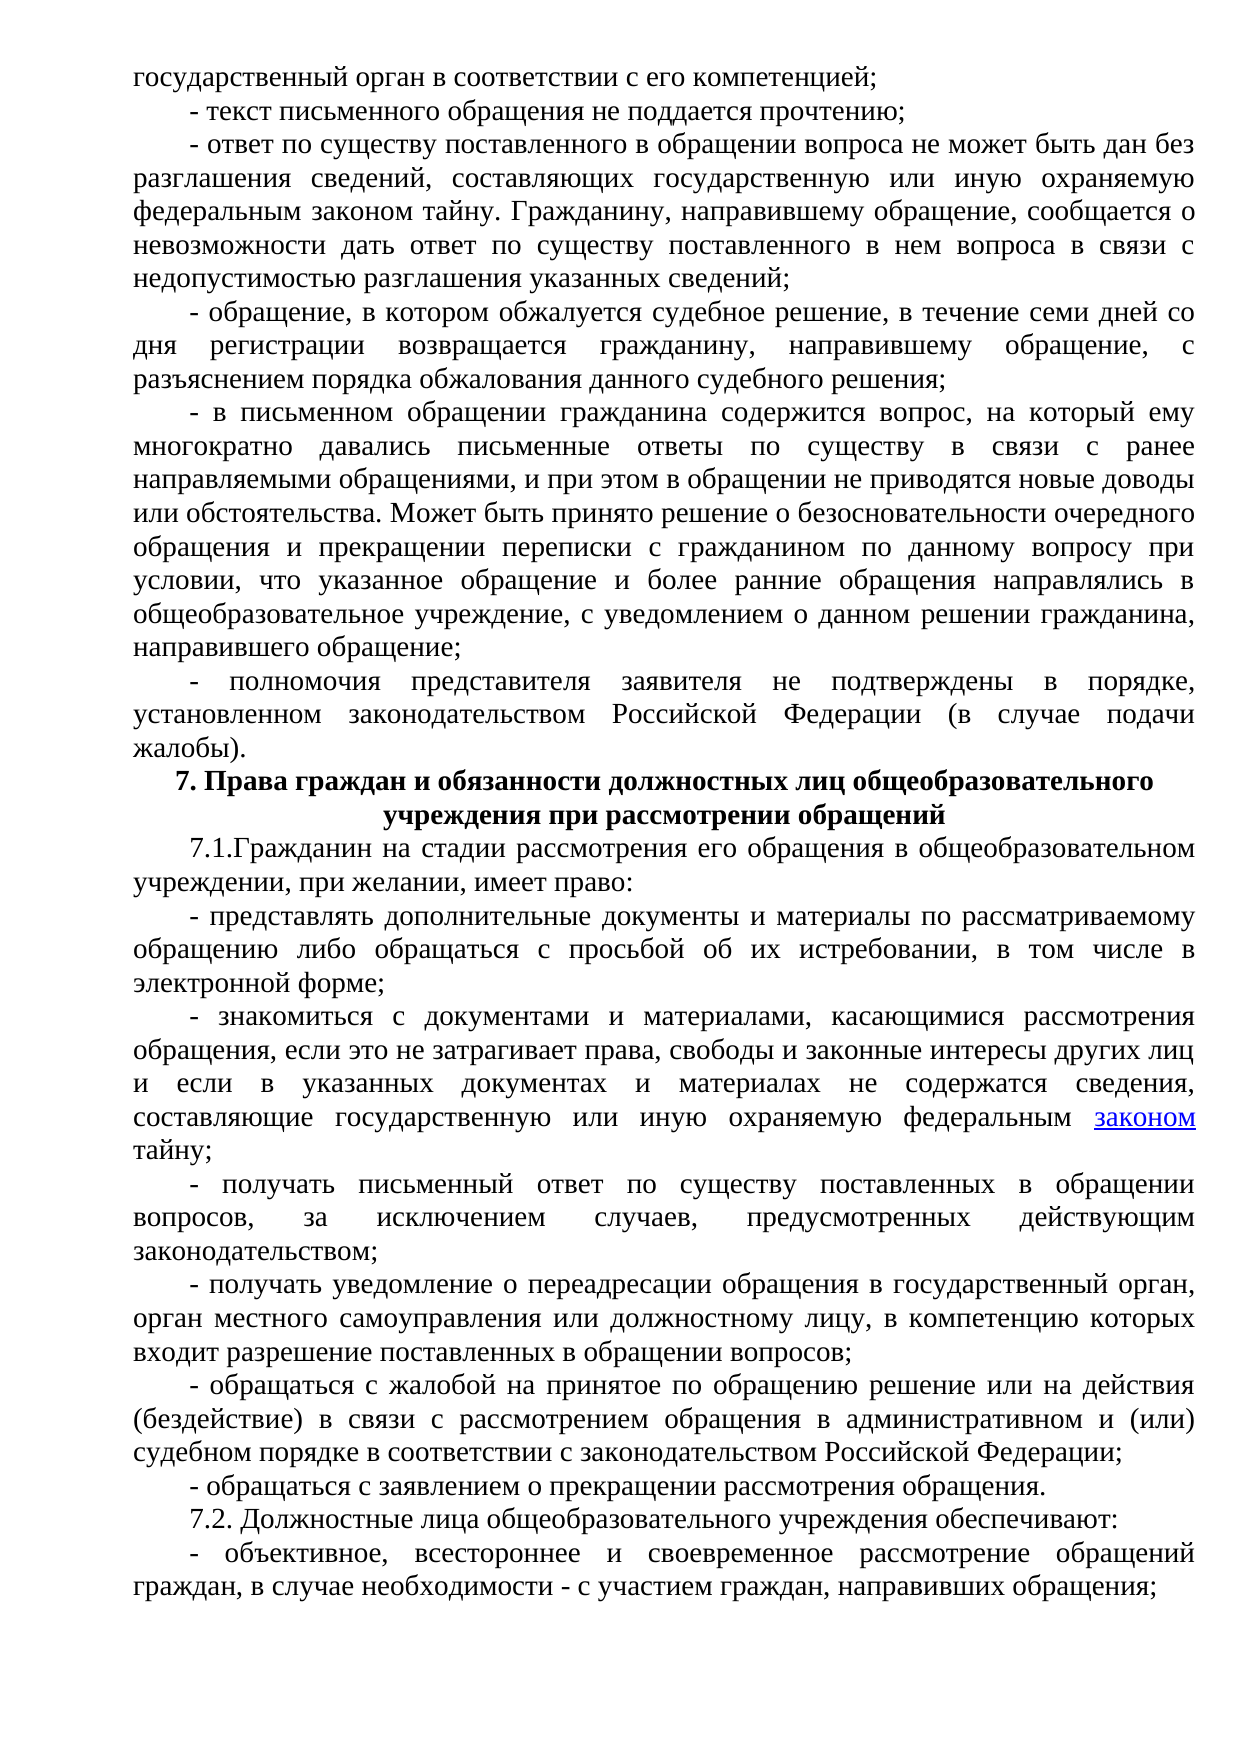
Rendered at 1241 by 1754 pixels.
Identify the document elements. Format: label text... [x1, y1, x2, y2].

text - представлять дополнительные документы и материалы по рассматриваемому обращению либо обращаться с просьбой об их истребовании, в том числе в электронной форме; [133, 898, 1196, 998]
text - текст письменного обращения не поддается прочтению; [133, 93, 1196, 126]
text - получать уведомление о переадресации обращения в государственный орган, орган местного самоуправления или должностному лицу, в компетенцию которых входит разрешение поставленных в обращении вопросов; [133, 1267, 1196, 1367]
text - обращаться с жалобой на принятое по обращению решение или на действия (бездействие) в связи с рассмотрением обращения в административном и (или) судебном порядке в соответствии с законодательством Российской Федерации; [133, 1367, 1196, 1468]
text 7.2. Должностные лица общеобразовательного учреждения обеспечивают: [133, 1501, 1196, 1535]
text - обращение, в котором обжалуется судебное решение, в течение семи дней со дня регистрации возвращается гражданину, направившему обращение, с разъяснением порядка обжалования данного судебного решения; [133, 294, 1196, 394]
text - объективное, всестороннее и своевременное рассмотрение обращений граждан, в случае необходимости - с участием граждан, направивших обращения; [133, 1535, 1196, 1602]
text - получать письменный ответ по существу поставленных в обращении вопросов, за исключением случаев, предусмотренных действующим законодательством; [133, 1166, 1196, 1267]
text 7. Права граждан и обязанности должностных лиц общеобразовательного учреждения при рассмотрении обращений [133, 763, 1196, 831]
text - ответ по существу поставленного в обращении вопроса не может быть дан без разглашения сведений, составляющих государственную или иную охраняемую федеральным законом тайну. Гражданину, направившему обращение, сообщается о невозможности дать ответ по существу поставленного в нем вопроса в связи с недопустимостью разглашения указанных сведений; [133, 126, 1196, 294]
text 7.1.Гражданин на стадии рассмотрения его обращения в общеобразовательном учреждении, при желании, имеет право: [133, 831, 1196, 898]
text - в письменном обращении гражданина содержится вопрос, на который ему многократно давались письменные ответы по существу в связи с ранее направляемыми обращениями, и при этом в обращении не приводятся новые доводы или обстоятельства. Может быть принято решение о безосновательности очередного обращения и прекращении переписки с гражданином по данному вопросу при условии, что указанное обращение и более ранние обращения направлялись в общеобразовательное учреждение, с уведомлением о данном решении гражданина, направившего обращение; [133, 394, 1196, 663]
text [133, 59, 1196, 93]
text - полномочия представителя заявителя не подтверждены в порядке, установленном законодательством Российской Федерации (в случае подачи жалобы). [133, 663, 1196, 763]
text - обращаться с заявлением о прекращении рассмотрения обращения. [133, 1468, 1196, 1501]
text - знакомиться с документами и материалами, касающимися рассмотрения обращения, если это не затрагивает права, свободы и законные интересы других лиц и если в указанных документах и материалах не содержатся сведения, составляющие государственную или иную охраняемую федеральным законом тайну; [133, 998, 1196, 1166]
